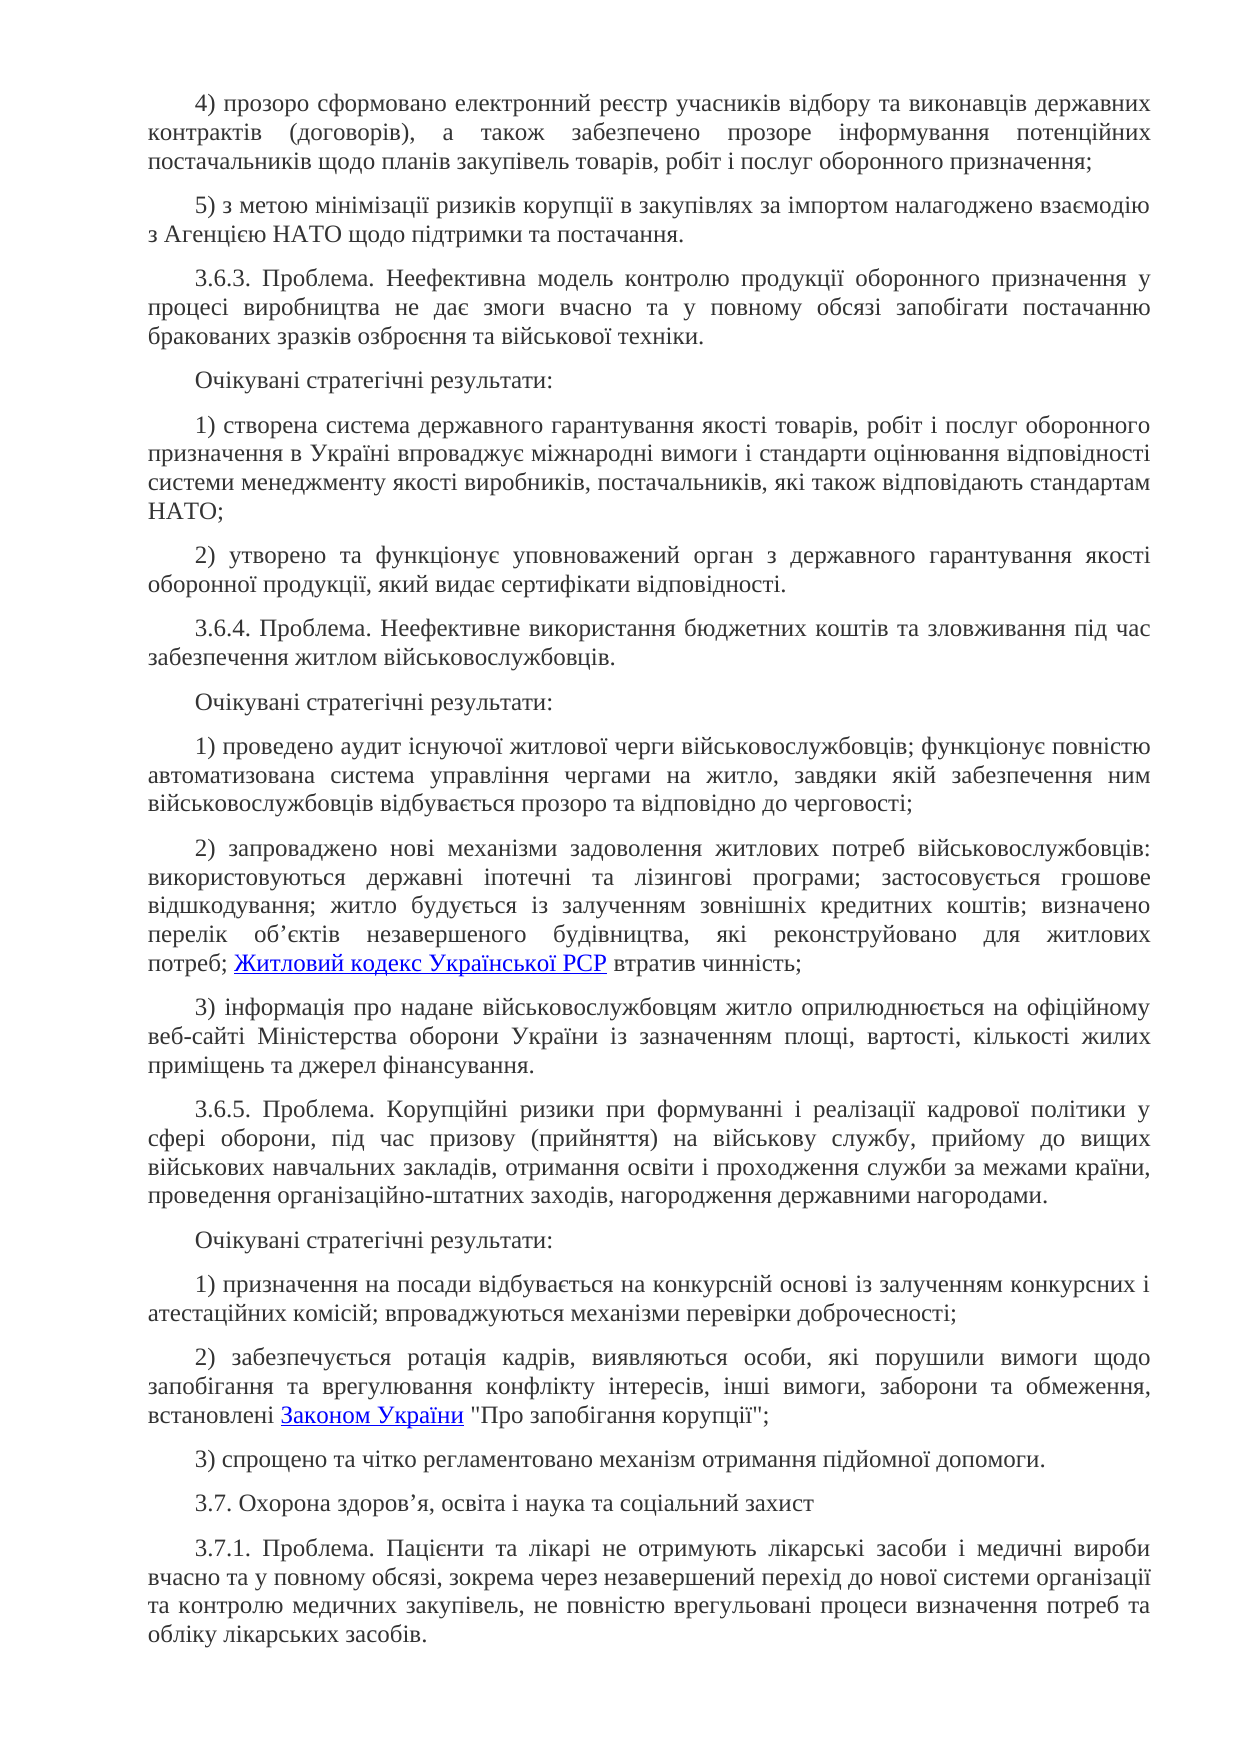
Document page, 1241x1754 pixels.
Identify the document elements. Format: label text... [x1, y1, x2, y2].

text Очікувані стратегічні результати: [148, 687, 1152, 715]
text 3) спрощено та чітко регламентовано механізм отримання підйомної допомоги. [148, 1444, 1152, 1473]
text 1) створена система державного гарантування якості товарів, робіт і послуг оборонного призначення в Україні впроваджує міжнародні вимоги і стандарти оцінювання відповідності системи менеджменту якості виробників, постачальників, які також відповідають стандартам НАТО; [148, 410, 1152, 525]
text 2) запроваджено нові механізми задоволення житлових потреб військовослужбовців: використовуються державні іпотечні та лізингові програми; застосовується грошове відшкодування; житло будується із залученням зовнішніх кредитних коштів; визначено перелік об’єктів незавершеного будівництва, які реконструйовано для житлових потреб; Житловий кодекс Української РСР втратив чинність; [148, 833, 1152, 977]
text Очікувані стратегічні результати: [148, 365, 1152, 394]
text 3.6.3. Проблема. Неефективна модель контролю продукції оборонного призначення у процесі виробництва не дає змоги вчасно та у повному обсязі запобігати постачанню бракованих зразків озброєння та військової техніки. [148, 263, 1152, 350]
text 1) призначення на посади відбувається на конкурсній основі із залученням конкурсних і атестаційних комісій; впроваджуються механізми перевірки доброчесності; [148, 1269, 1152, 1327]
text 3.6.5. Проблема. Корупційні ризики при формуванні і реалізації кадрової політики у сфері оборони, під час призову (прийняття) на військову службу, прийому до вищих військових навчальних закладів, отримання освіти і проходження служби за межами країни, проведення організаційно-штатних заходів, нагородження державними нагородами. [148, 1094, 1152, 1209]
text 3.6.4. Проблема. Неефективне використання бюджетних коштів та зловживання під час забезпечення житлом військовослужбовців. [148, 613, 1152, 671]
text 5) з метою мінімізації ризиків корупції в закупівлях за імпортом налагоджено взаємодію з Агенцією НАТО щодо підтримки та постачання. [148, 190, 1152, 248]
text 3.7.1. Проблема. Пацієнти та лікарі не отримують лікарські засоби і медичні вироби вчасно та у повному обсязі, зокрема через незавершений перехід до нової системи організації та контролю медичних закупівель, не повністю врегульовані процеси визначення потреб та обліку лікарських засобів. [148, 1533, 1152, 1648]
text 3) інформація про надане військовослужбовцям житло оприлюднюється на офіційному веб-сайті Міністерства оборони України із зазначенням площі, вартості, кількості жилих приміщень та джерел фінансування. [148, 992, 1152, 1078]
text 4) прозоро сформовано електронний реєстр учасників відбору та виконавців державних контрактів (договорів), а також забезпечено прозоре інформування потенційних постачальників щодо планів закупівель товарів, робіт і послуг оборонного призначення; [148, 88, 1152, 175]
text 3.7. Охорона здоров’я, освіта і наука та соціальний захист [148, 1488, 1152, 1517]
text 1) проведено аудит існуючої житлової черги військовослужбовців; функціонує повністю автоматизована система управління чергами на житло, завдяки якій забезпечення ним військовослужбовців відбувається прозоро та відповідно до черговості; [148, 731, 1152, 817]
text 2) забезпечується ротація кадрів, виявляються особи, які порушили вимоги щодо запобігання та врегулювання конфлікту інтересів, інші вимоги, заборони та обмеження, встановлені Законом України "Про запобігання корупції"; [148, 1342, 1152, 1428]
text 2) утворено та функціонує уповноважений орган з державного гарантування якості оборонної продукції, який видає сертифікати відповідності. [148, 540, 1152, 598]
text Очікувані стратегічні результати: [148, 1225, 1152, 1253]
